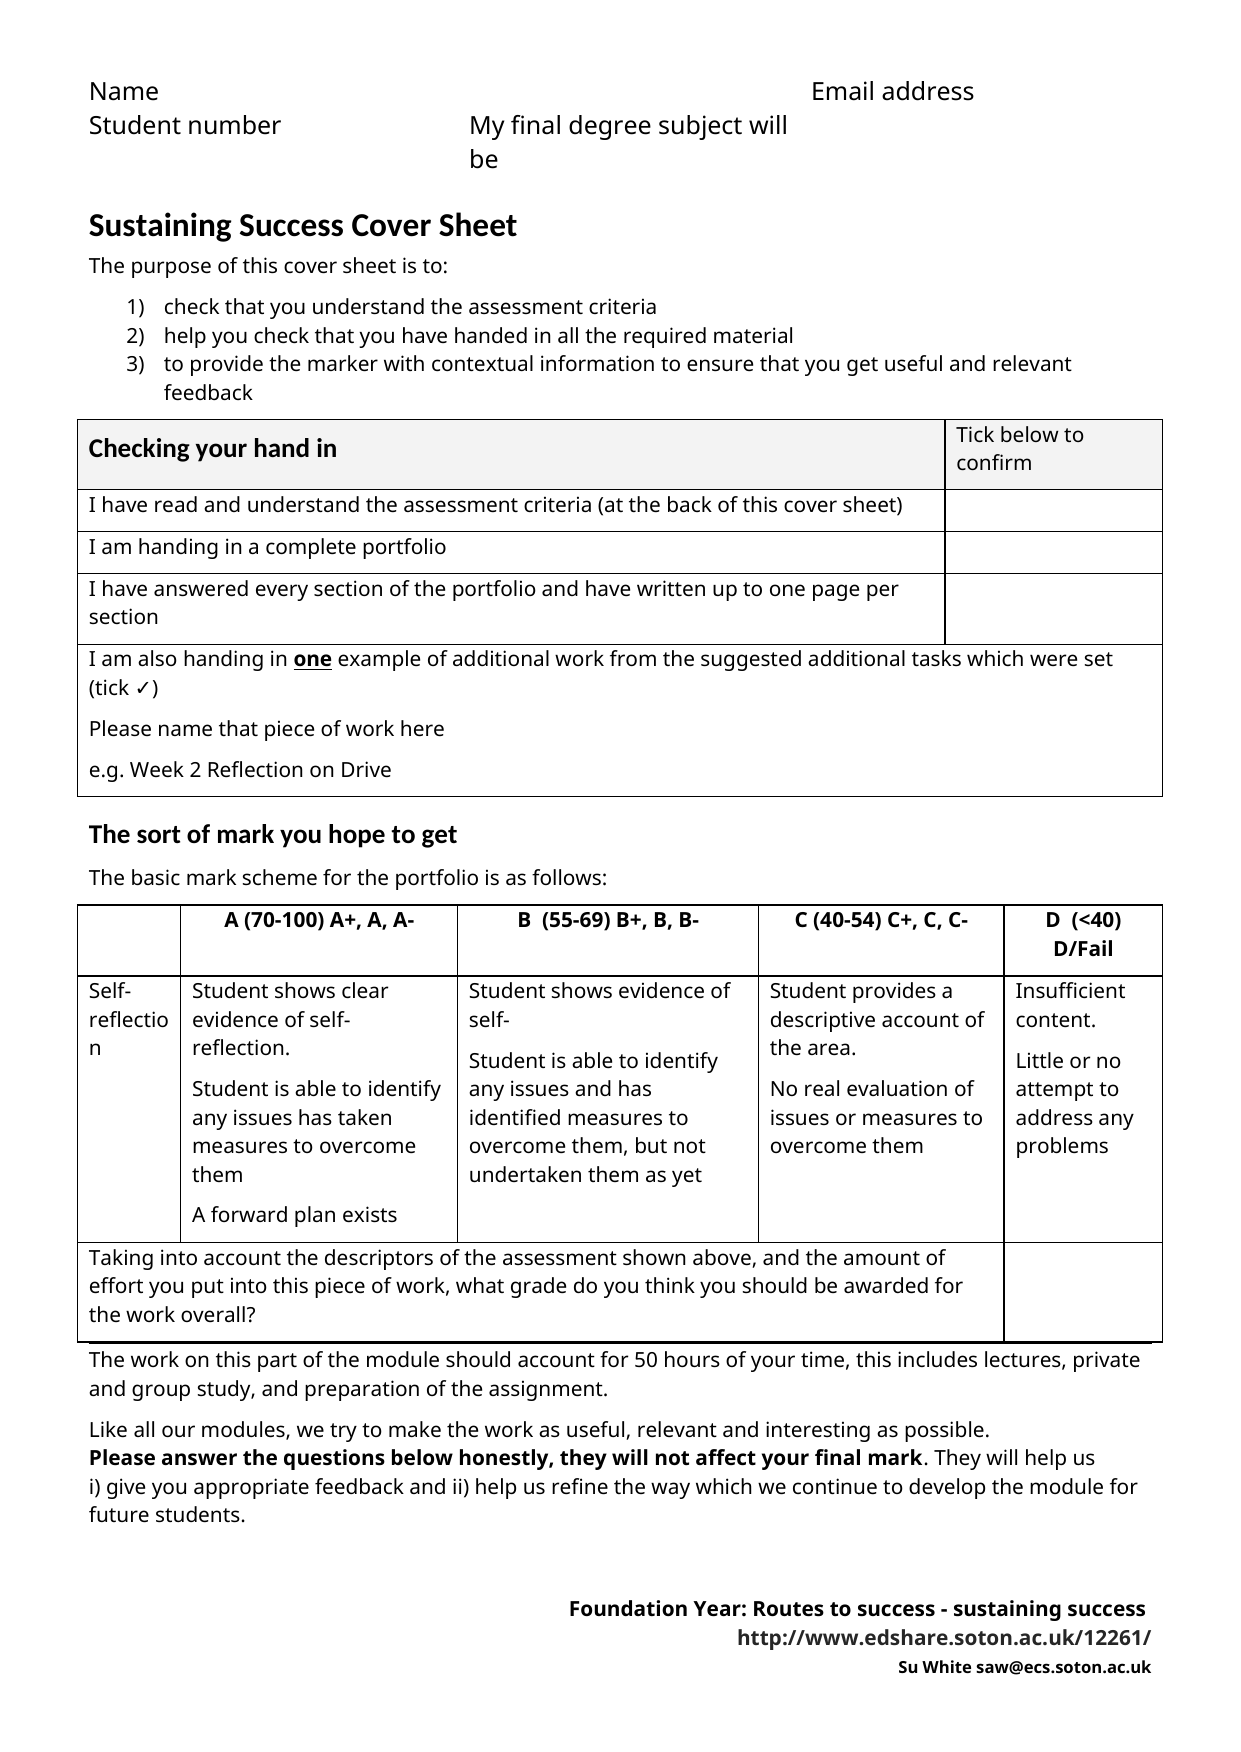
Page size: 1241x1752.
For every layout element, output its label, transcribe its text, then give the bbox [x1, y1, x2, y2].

table_cell Student shows clear evidence of self-reflection. Student is able to identify any issues has taken measures to overcome them A forward plan exists [181, 977, 457, 1242]
table_cell I am also handing in one example of additional work from the suggested additional tasks which were set (tick ✓) Please name that piece of work here e.g. Week 2 Reflection on Drive [78, 645, 1162, 796]
table_header Checking your hand in [78, 420, 944, 489]
table_cell I have answered every section of the portfolio and have written up to one page per section [78, 574, 944, 643]
table_cell Student shows evidence of self- Student is able to identify any issues and has identified measures to overcome them, but not undertaken them as yet [458, 977, 758, 1242]
text Like all our modules, we try to make the work as useful, relevant and interesting as possible. Please answer the questions below honestly, they will not affect your final mark. They will help us i) give you appropriate feedback and ii) help us refine the way which we continue to develop the module for future students. [89, 1415, 1152, 1529]
table_cell I have read and understand the assessment criteria (at the back of this cover sheet) [78, 490, 944, 531]
table_header B (55-69) B+, B, B- [458, 906, 758, 975]
table_cell [946, 532, 1162, 573]
table_header Tick below to confirm [946, 420, 1162, 489]
table_header A (70-100) A+, A, A- [181, 906, 457, 975]
list check that you understand the assessment criteria [126, 292, 1152, 321]
list help you check that you have handed in all the required material [126, 321, 1152, 349]
table_cell Taking into account the descriptors of the assessment shown above, and the amount of effort you put into this piece of work, what grade do you think you should be awarded for the work overall? [78, 1243, 1003, 1341]
table_cell [1005, 1243, 1162, 1341]
text The purpose of this cover sheet is to: [89, 251, 1152, 280]
text The work on this part of the module should account for 50 hours of your time, this includes lectures, private and group study, and preparation of the assignment. [89, 1344, 1152, 1402]
table_cell I am handing in a complete portfolio [78, 532, 944, 573]
table_cell [946, 490, 1162, 531]
table_header D (<40) D/Fail [1005, 906, 1162, 975]
table_cell Student provides a descriptive account of the area. No real evaluation of issues or measures to overcome them [759, 977, 1003, 1242]
subtitle Sustaining Success Cover Sheet [89, 204, 1152, 245]
table_cell [946, 574, 1162, 643]
table_header [78, 906, 180, 975]
subtitle The sort of mark you hope to get [89, 818, 1152, 851]
text The basic mark scheme for the portfolio is as follows: [89, 863, 1152, 892]
list to provide the marker with contextual information to ensure that you get useful and relevant feedback [126, 349, 1152, 406]
table_cell Insufficient content. Little or no attempt to address any problems [1005, 977, 1162, 1242]
table_header C (40-54) C+, C, C- [759, 906, 1003, 975]
table_cell Self-reflection [78, 977, 180, 1242]
